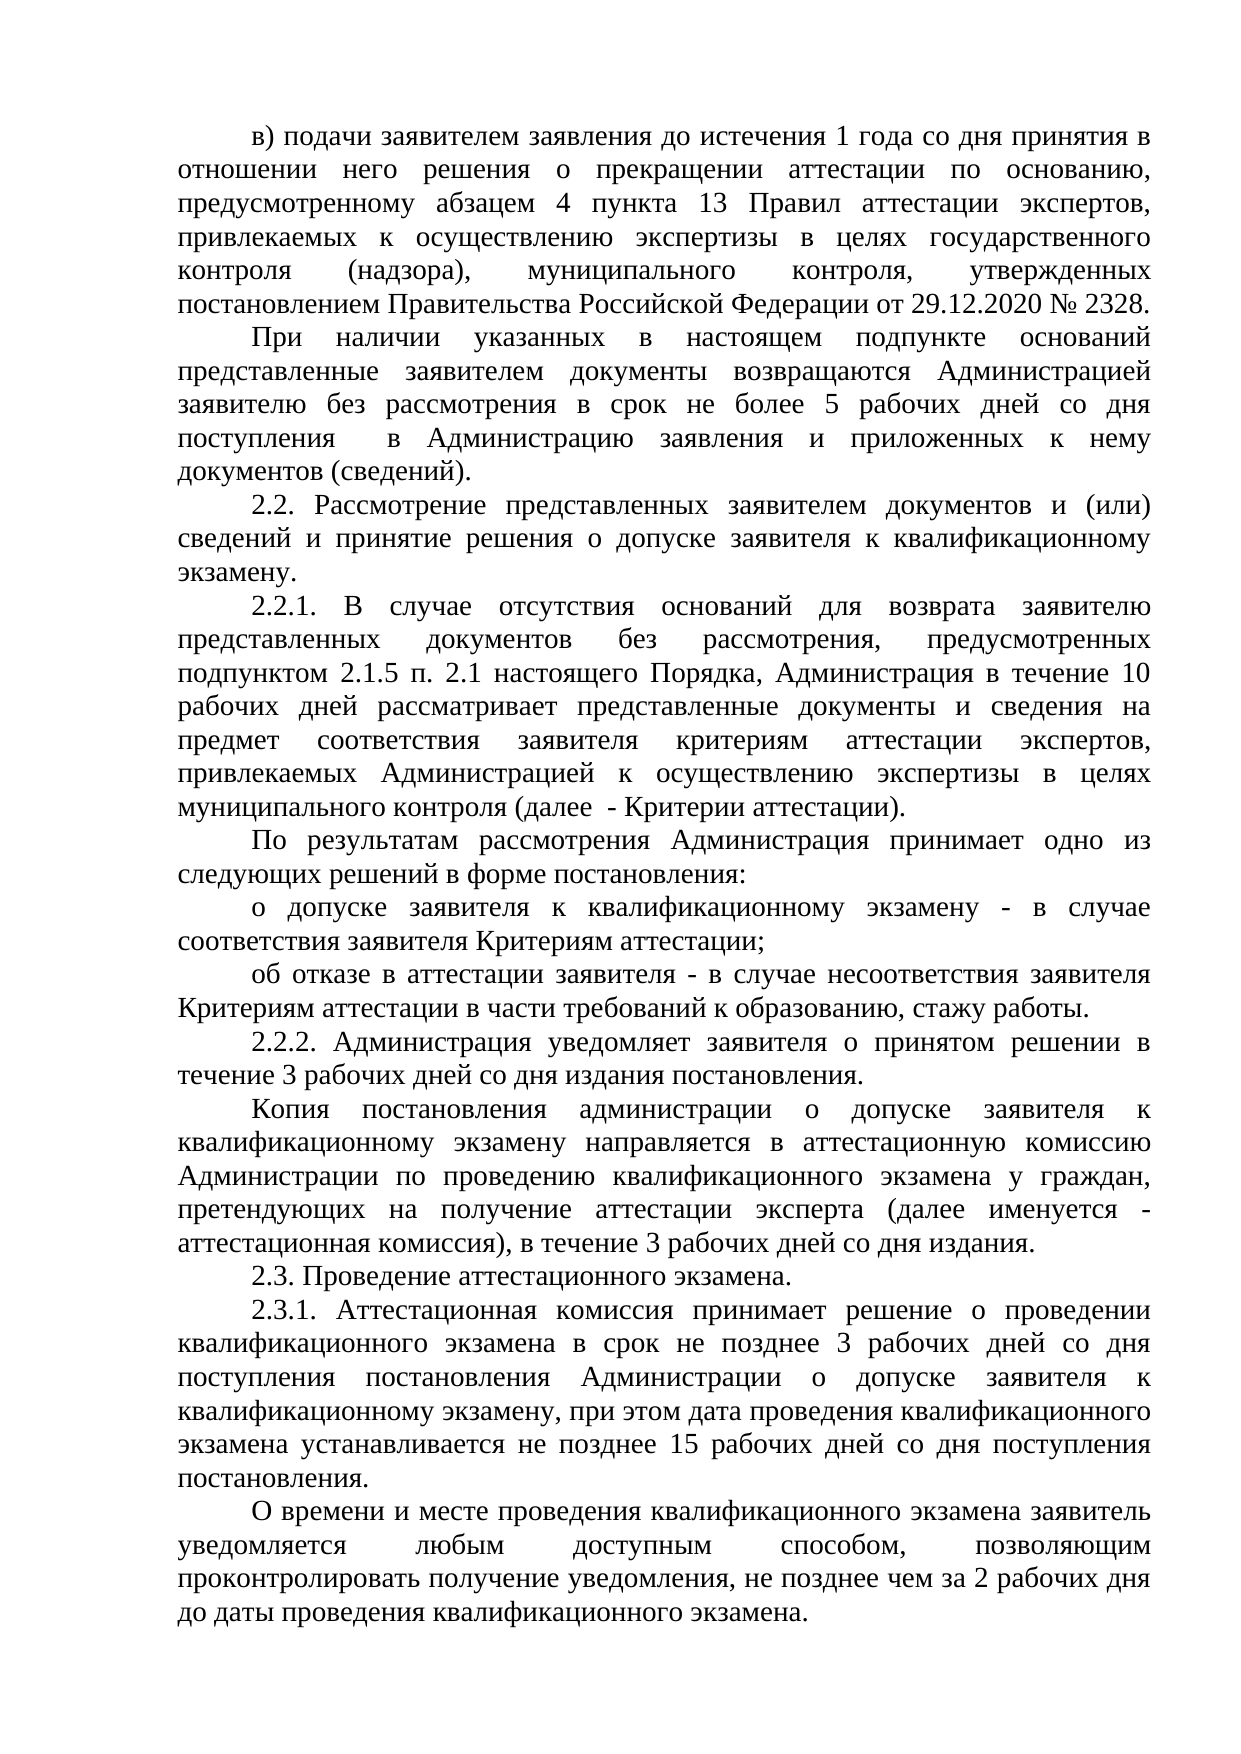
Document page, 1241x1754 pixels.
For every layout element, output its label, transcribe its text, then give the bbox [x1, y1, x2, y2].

text в) подачи заявителем заявления до истечения 1 года со дня принятия в отношении него решения о прекращении аттестации по основанию, предусмотренному абзацем 4 пункта 13 Правил аттестации экспертов, привлекаемых к осуществлению экспертизы в целях государственного контроля (надзора), муниципального контроля, утвержденных постановлением Правительства Российской Федерации от 29.12.2020 № 2328. [177, 118, 1152, 319]
text 2.2.2. Администрация уведомляет заявителя о принятом решении в течение 3 рабочих дней со дня издания постановления. [177, 1024, 1152, 1091]
text 2.2.1. В случае отсутствия оснований для возврата заявителю представленных документов без рассмотрения, предусмотренных подпунктом 2.1.5 п. 2.1 настоящего Порядка, Администрация в течение 10 рабочих дней рассматривает представленные документы и сведения на предмет соответствия заявителя критериям аттестации экспертов, привлекаемых Администрацией к осуществлению экспертизы в целях муниципального контроля (далее - Критерии аттестации). [177, 588, 1152, 822]
text 2.3. Проведение аттестационного экзамена. [177, 1258, 1152, 1292]
text Копия постановления администрации о допуске заявителя к квалификационному экзамену направляется в аттестационную комиссию Администрации по проведению квалификационного экзамена у граждан, претендующих на получение аттестации эксперта (далее именуется - аттестационная комиссия), в течение 3 рабочих дней со дня издания. [177, 1091, 1152, 1258]
text 2.3.1. Аттестационная комиссия принимает решение о проведении квалификационного экзамена в срок не позднее 3 рабочих дней со дня поступления постановления Администрации о допуске заявителя к квалификационному экзамену, при этом дата проведения квалификационного экзамена устанавливается не позднее 15 рабочих дней со дня поступления постановления. [177, 1292, 1152, 1493]
text По результатам рассмотрения Администрация принимает одно из следующих решений в форме постановления: [177, 822, 1152, 889]
text об отказе в аттестации заявителя - в случае несоответствия заявителя Критериям аттестации в части требований к образованию, стажу работы. [177, 957, 1152, 1024]
text 2.2. Рассмотрение представленных заявителем документов и (или) сведений и принятие решения о допуске заявителя к квалификационному экзамену. [177, 487, 1152, 588]
text О времени и месте проведения квалификационного экзамена заявитель уведомляется любым доступным способом, позволяющим проконтролировать получение уведомления, не позднее чем за 2 рабочих дня до даты проведения квалификационного экзамена. [177, 1493, 1152, 1627]
text о допуске заявителя к квалификационному экзамену - в случае соответствия заявителя Критериям аттестации; [177, 889, 1152, 957]
text При наличии указанных в настоящем подпункте оснований представленные заявителем документы возвращаются Администрацией заявителю без рассмотрения в срок не более 5 рабочих дней со дня поступления в Администрацию заявления и приложенных к нему документов (сведений). [177, 319, 1152, 487]
